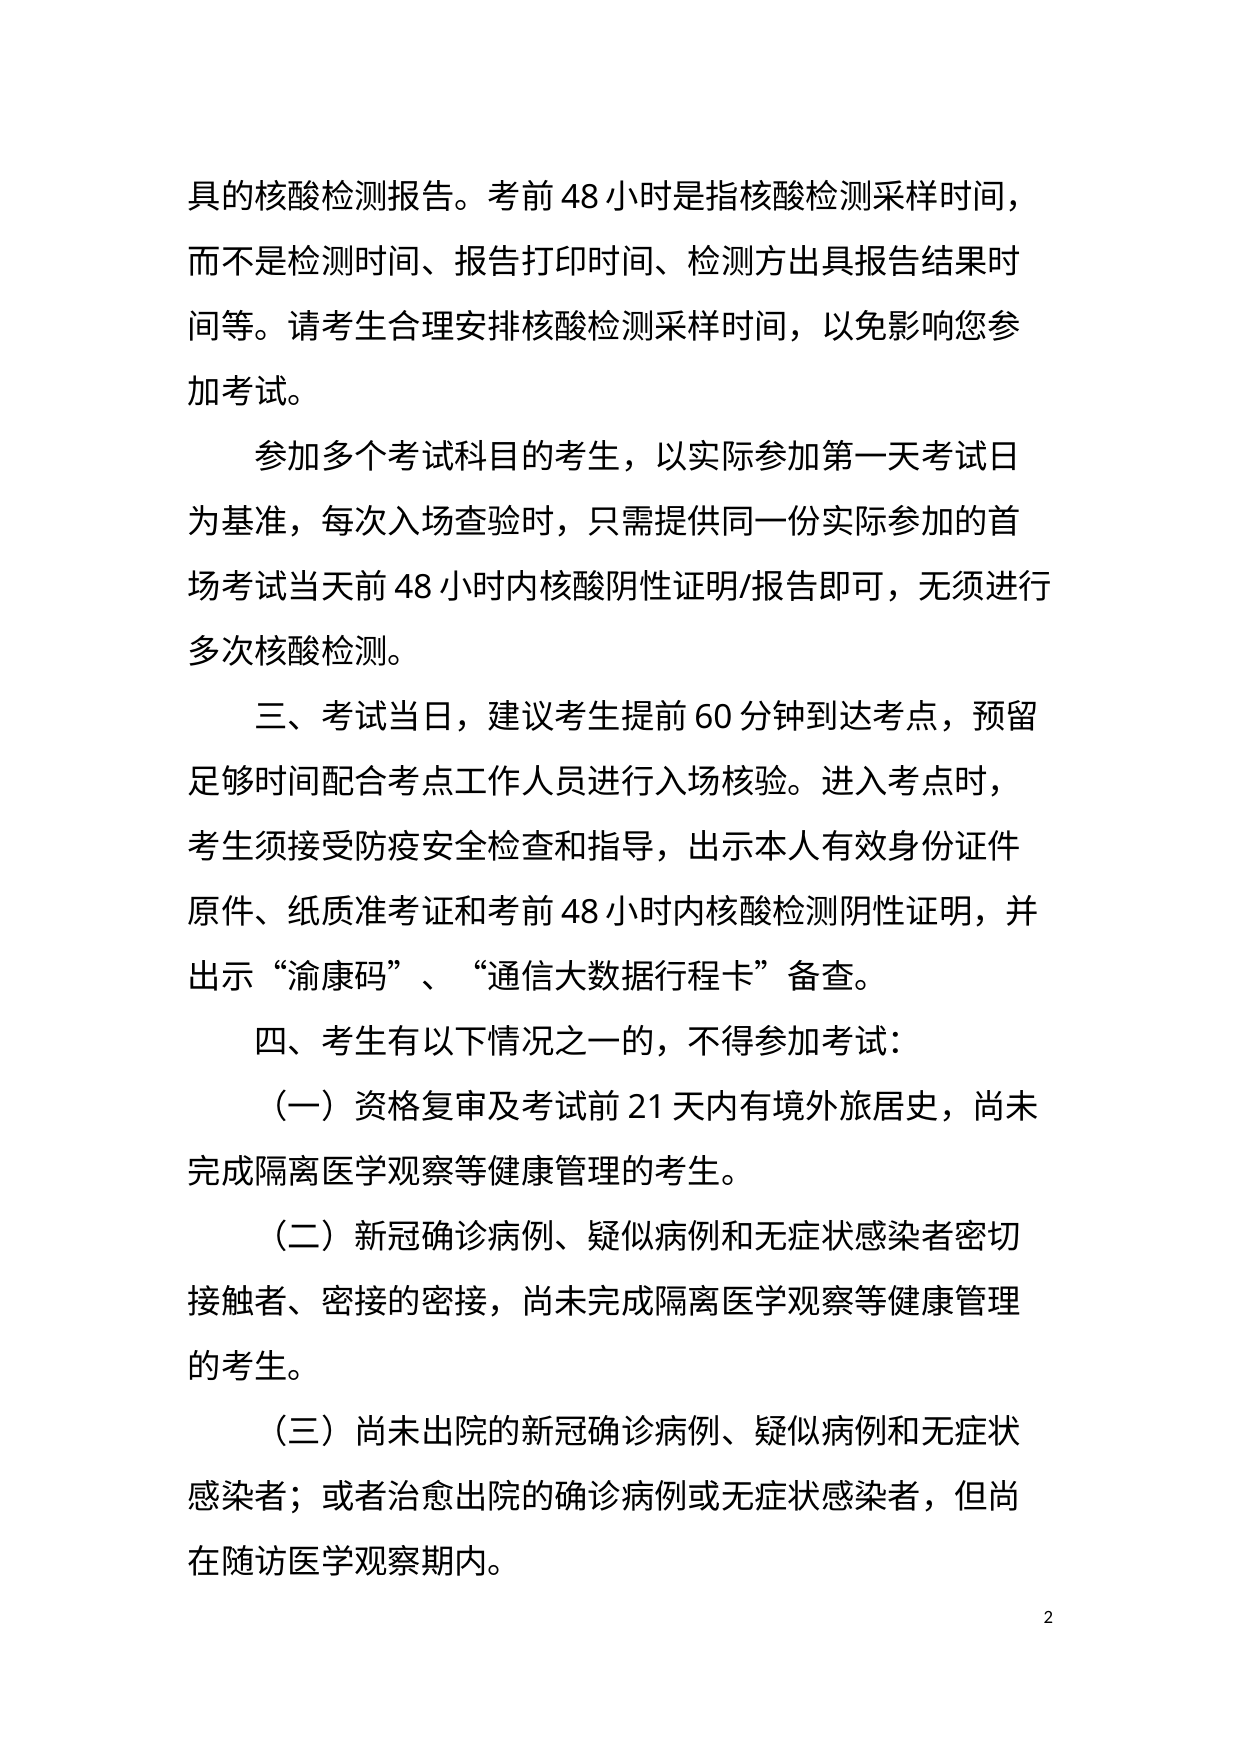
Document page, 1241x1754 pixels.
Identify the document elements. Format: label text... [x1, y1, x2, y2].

text （三）尚未出院的新冠确诊病例、疑似病例和无症状感染者；或者治愈出院的确诊病例或无症状感染者，但尚在随访医学观察期内。 [187, 1397, 1053, 1592]
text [187, 162, 1053, 422]
text 四、考生有以下情况之一的，不得参加考试： [187, 1007, 1053, 1072]
text 参加多个考试科目的考生，以实际参加第一天考试日为基准，每次入场查验时，只需提供同一份实际参加的首场考试当天前48小时内核酸阴性证明/报告即可，无须进行多次核酸检测。 [187, 422, 1053, 682]
text （一）资格复审及考试前21天内有境外旅居史，尚未完成隔离医学观察等健康管理的考生。 [187, 1072, 1053, 1202]
text 三、考试当日，建议考生提前60分钟到达考点，预留足够时间配合考点工作人员进行入场核验。进入考点时，考生须接受防疫安全检查和指导，出示本人有效身份证件原件、纸质准考证和考前48小时内核酸检测阴性证明，并出示“渝康码”、“通信大数据行程卡”备查。 [187, 682, 1053, 1007]
text （二）新冠确诊病例、疑似病例和无症状感染者密切接触者、密接的密接，尚未完成隔离医学观察等健康管理的考生。 [187, 1202, 1053, 1397]
